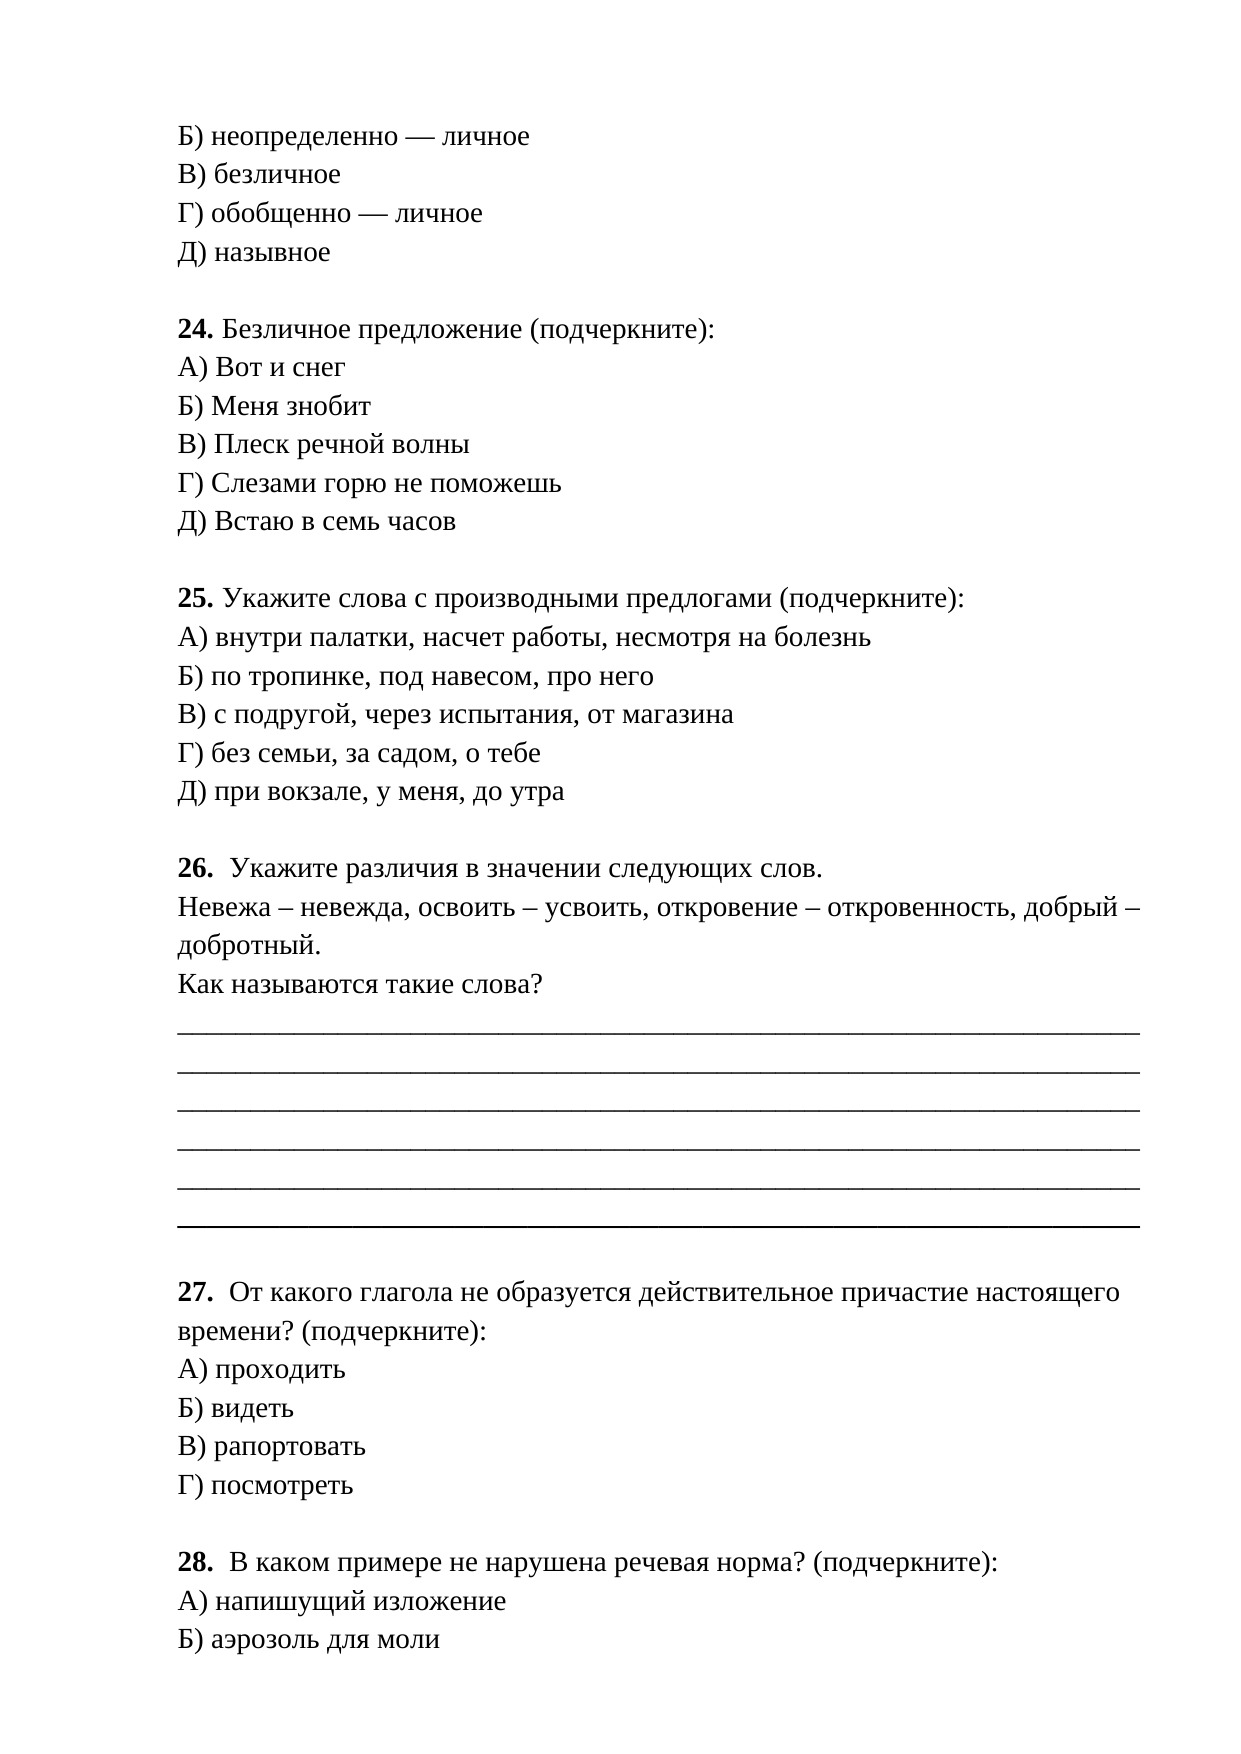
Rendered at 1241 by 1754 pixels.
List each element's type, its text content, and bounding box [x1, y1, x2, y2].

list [177, 118, 1152, 267]
list Безличное предложение (подчеркните): А) Вот и снег Б) Меня знобит В) Плеск речной волны Г) Слезами горю не поможешь Д) Встаю в семь часов [177, 311, 1152, 537]
list От какого глагола не образуется действительное причастие настоящего времени? (подчеркните): А) проходить Б) видеть В) рапортовать Г) посмотреть [177, 1274, 1152, 1501]
list Укажите различия в значении следующих слов. Невежа – невежда, освоить – усвоить, откровение – откровенность, добрый – добротный. Как называются такие слова? [177, 850, 1152, 999]
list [177, 1544, 1152, 1655]
text __________________________________________________________________ [177, 1197, 1152, 1231]
list Укажите слова с производными предлогами (подчеркните): А) внутри палатки, насчет работы, несмотря на болезнь Б) по тропинке, под навесом, про него В) с подругой, через испытания, от магазина Г) без семьи, за садом, о тебе Д) при вокзале, у меня, до утра [177, 581, 1152, 807]
text __________________________________________________________________________________________________________________________________________________________________________________________________________________________________________________________________________________________________________________________________________ [177, 1004, 1152, 1192]
